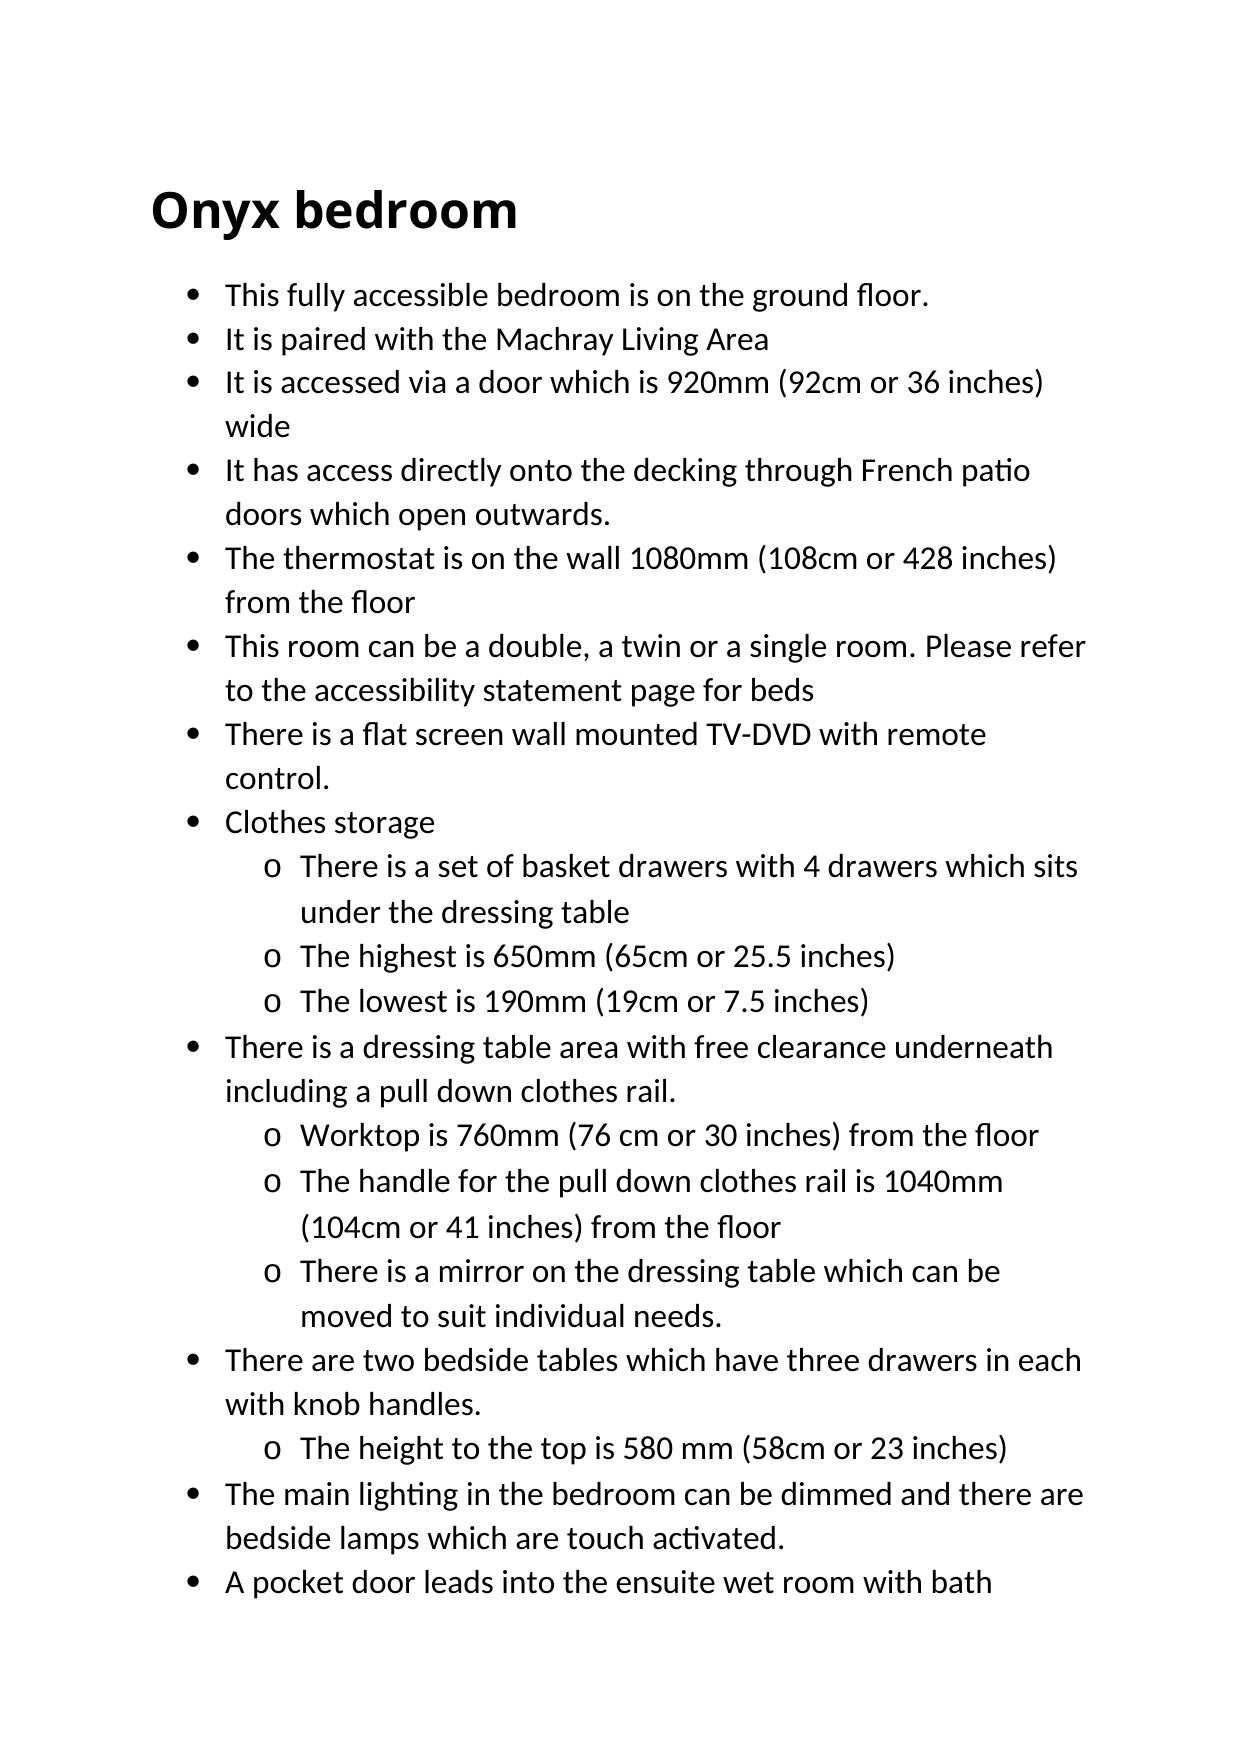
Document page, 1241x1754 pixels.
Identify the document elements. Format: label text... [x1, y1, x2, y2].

list There is a flat screen wall mounted TV-DVD with remote control. [187, 713, 1090, 798]
list There is a dressing table area with free clearance underneath including a pull down clothes rail. [187, 1026, 1090, 1111]
list The highest is 650mm (65cm or 25.5 inches) [262, 935, 1090, 977]
list This fully accessible bedroom is on the ground floor. [187, 273, 1090, 314]
list There are two bedside tables which have three drawers in each with knob handles. [187, 1339, 1090, 1424]
list Worktop is 760mm (76 cm or 30 inches) from the floor [262, 1114, 1090, 1157]
list This room can be a double, a twin or a single room. Please refer to the accessibility statement page for beds [187, 625, 1090, 710]
list A pocket door leads into the ensuite wet room with bath [187, 1561, 1090, 1602]
list The main lighting in the bedroom can be dimmed and there are bedside lamps which are touch activated. [187, 1473, 1090, 1558]
list Clothes storage [187, 801, 1090, 842]
list It is paired with the Machray Living Area [187, 317, 1090, 358]
subtitle Onyx bedroom [150, 175, 1090, 243]
list The handle for the pull down clothes rail is 1040mm (104cm or 41 inches) from the floor [262, 1160, 1090, 1247]
list There is a set of basket drawers with 4 drawers which sits under the dressing table [262, 845, 1090, 931]
list There is a mirror on the dressing table which can be moved to suit individual needs. [262, 1250, 1090, 1336]
list It is accessed via a door which is 920mm (92cm or 36 inches) wide [187, 361, 1090, 446]
list The lowest is 190mm (19cm or 7.5 inches) [262, 981, 1090, 1023]
list The height to the top is 580 mm (58cm or 23 inches) [262, 1427, 1090, 1470]
list The thermostat is on the wall 1080mm (108cm or 428 inches) from the floor [187, 537, 1090, 622]
list It has access directly onto the decking through French patio doors which open outwards. [187, 449, 1090, 534]
